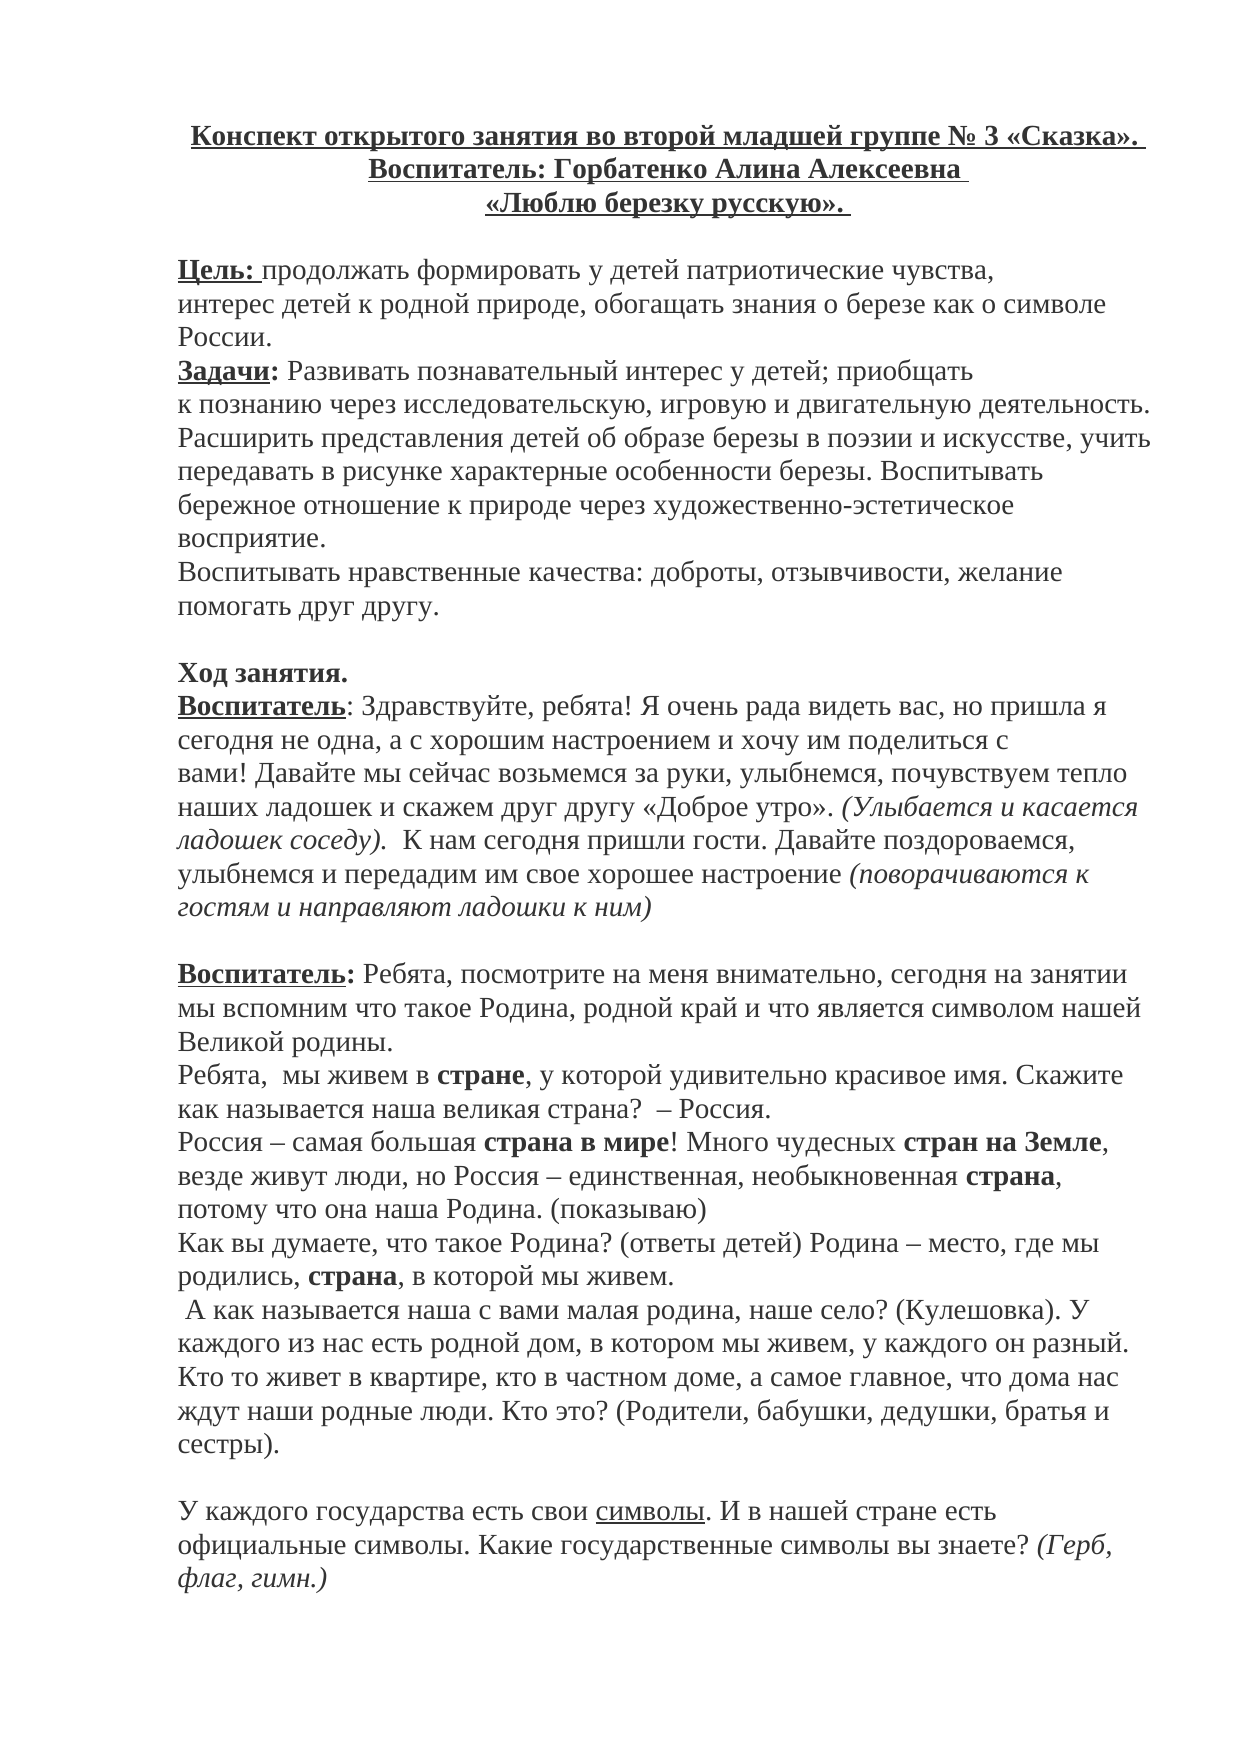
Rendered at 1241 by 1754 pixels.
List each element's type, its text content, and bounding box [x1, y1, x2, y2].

text Ход занятия. [177, 655, 1152, 688]
text А как называется наша с вами малая родина, наше село? (Кулешовка). У каждого из нас есть родной дом, в котором мы живем, у каждого он разный. Кто то живет в квартире, кто в частном доме, а самое главное, что дома нас ждут наши родные люди. Кто это? (Родители, бабушки, дедушки, братья и сестры). [177, 1292, 1152, 1460]
text «Люблю березку русскую». [177, 185, 1152, 219]
text Воспитатель: Горбатенко Алина Алексеевна [177, 152, 1152, 185]
text Конспект открытого занятия во второй младшей группе № 3 «Сказка». [177, 118, 1152, 152]
text Воспитывать нравственные качества: доброты, отзывчивости, желание помогать друг другу. [177, 554, 1152, 621]
text Цель: продолжать формировать у детей патриотические чувства, интерес детей к родной природе, обогащать знания о березе как о символе России. [177, 252, 1152, 353]
text Воспитатель: Ребята, посмотрите на меня внимательно, сегодня на занятии мы вспомним что такое Родина, родной край и что является символом нашей Великой родины. [177, 957, 1152, 1057]
text Как вы думаете, что такое Родина? (ответы детей) Родина – место, где мы родились, страна, в которой мы живем. [177, 1225, 1152, 1292]
text Россия – самая большая страна в мире! Много чудесных стран на Земле, везде живут люди, но Россия – единственная, необыкновенная страна, потому что она наша Родина. (показываю) [177, 1124, 1152, 1225]
text Ребята, мы живем в стране, у которой удивительно красивое имя. Скажите как называется наша великая страна? – Россия. [177, 1057, 1152, 1124]
text У каждого государства есть свои символы. И в нашей стране есть официальные символы. Какие государственные символы вы знаете? (Герб, флаг, гимн.) [177, 1493, 1152, 1594]
text Задачи: Развивать познавательный интерес у детей; приобщать к познанию через исследовательскую, игровую и двигательную деятельность. Расширить представления детей об образе березы в поэзии и искусстве, учить передавать в рисунке характерные особенности березы. Воспитывать бережное отношение к природе через художественно-эстетическое восприятие. [177, 353, 1152, 554]
text Воспитатель: Здравствуйте, ребята! Я очень рада видеть вас, но пришла я сегодня не одна, а с хорошим настроением и хочу им поделиться с вами! Давайте мы сейчас возьмемся за руки, улыбнемся, почувствуем тепло наших ладошек и скажем друг другу «Доброе утро». (Улыбается и касается ладошек соседу). К нам сегодня пришли гости. Давайте поздороваемся, улыбнемся и передадим им свое хорошее настроение (поворачиваются к гостям и направляют ладошки к ним) [177, 688, 1152, 923]
